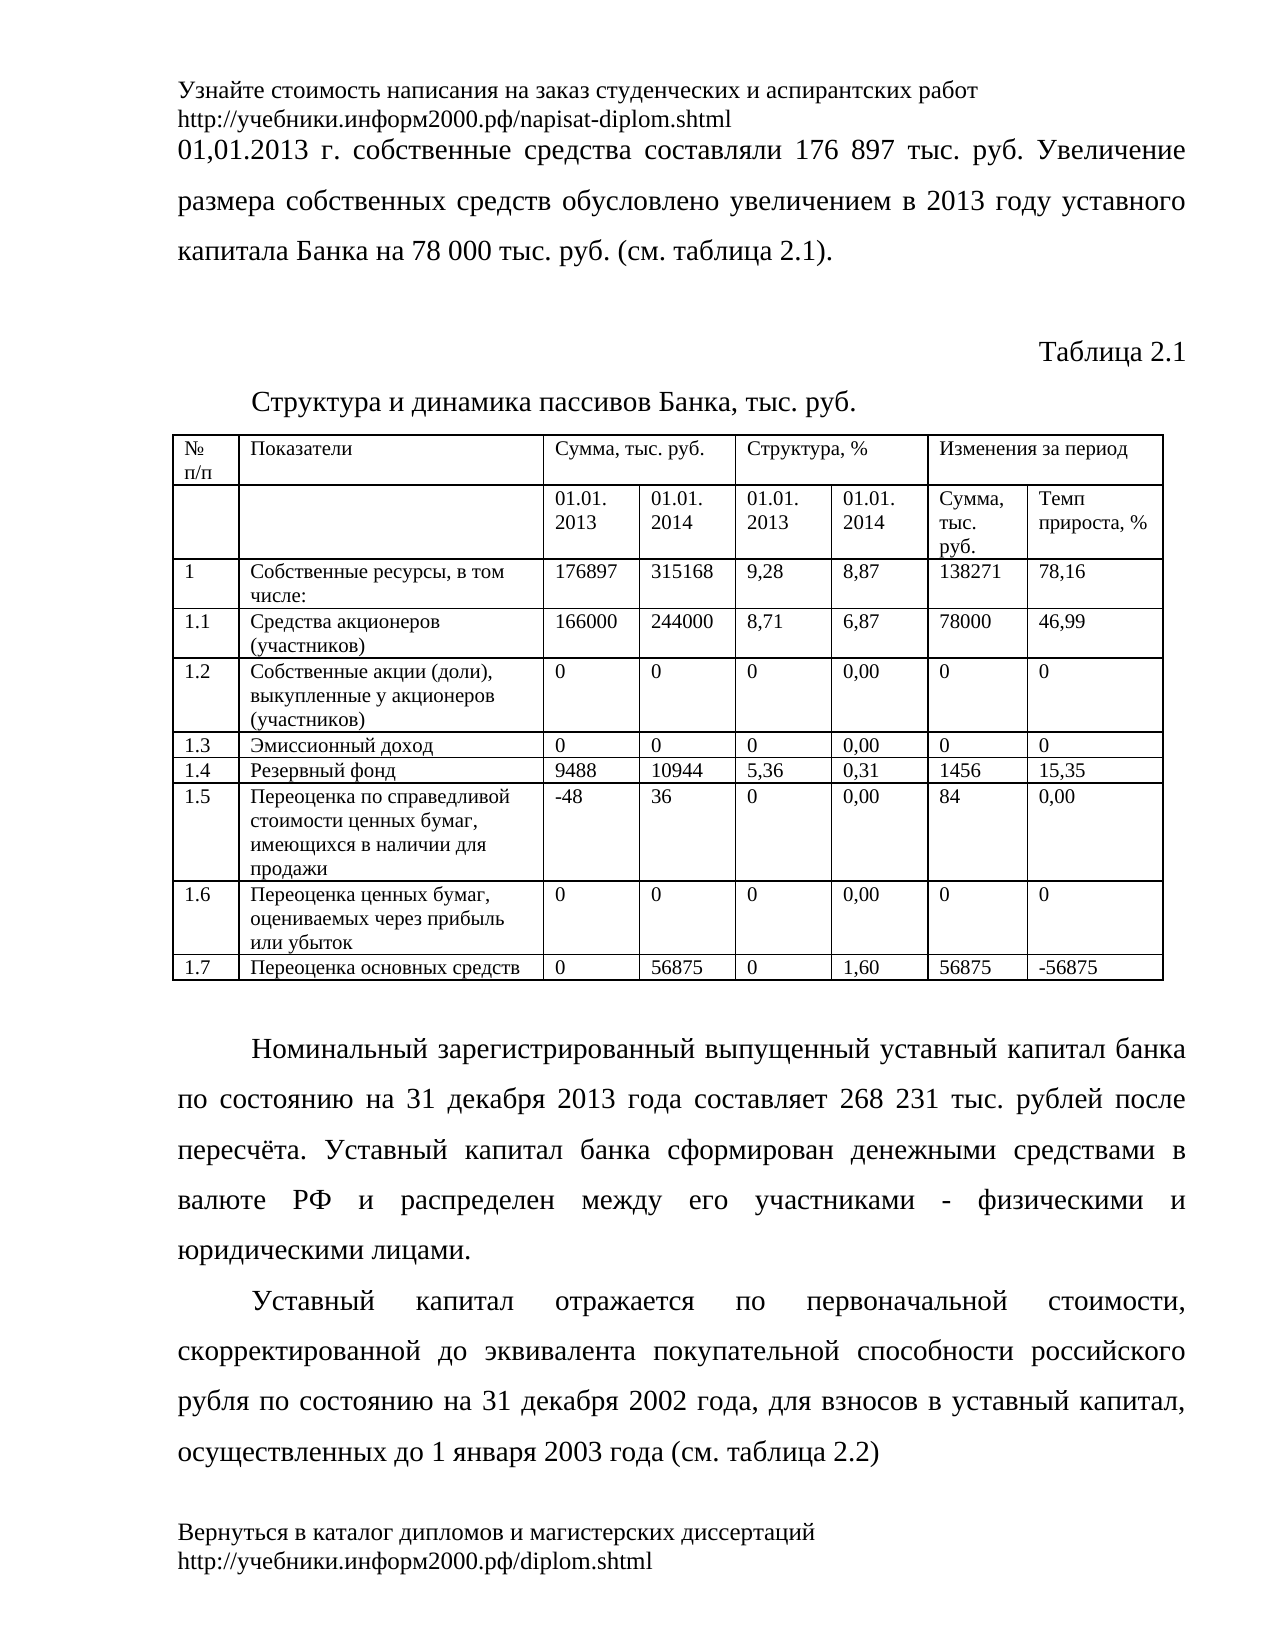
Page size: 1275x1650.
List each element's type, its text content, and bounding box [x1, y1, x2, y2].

table_cell 244000 [640, 609, 735, 657]
table_header Структура, % [736, 436, 927, 484]
table_cell 0 [1028, 882, 1162, 954]
table_cell 0 [929, 733, 1027, 757]
table_cell 0 [1028, 659, 1162, 731]
table_cell 1.7 [174, 955, 238, 979]
table_cell 01.01. 2014 [640, 486, 735, 558]
table_cell -56875 [1028, 955, 1162, 979]
table_cell Собственные ресурсы, в том числе: [240, 560, 543, 607]
table_cell 0 [544, 882, 639, 954]
table_cell 0,00 [832, 882, 927, 954]
table_cell 0 [544, 659, 639, 731]
table_cell 56875 [929, 955, 1027, 979]
table_cell 1 [174, 560, 238, 607]
table_cell 315168 [640, 560, 735, 607]
table_cell 01.01. 2013 [544, 486, 639, 558]
table_cell Эмиссионный доход [240, 733, 543, 757]
table_cell 01.01. 2014 [832, 486, 927, 558]
table_cell 1.5 [174, 784, 238, 880]
table_cell 0 [640, 659, 735, 731]
table_cell 1456 [929, 758, 1027, 782]
table_cell 0,31 [832, 758, 927, 782]
table_cell 166000 [544, 609, 639, 657]
table_cell 0 [736, 659, 831, 731]
table_cell 78,16 [1028, 560, 1162, 607]
table_cell 0 [544, 733, 639, 757]
table_cell 6,87 [832, 609, 927, 657]
table_cell 1.4 [174, 758, 238, 782]
table_cell 15,35 [1028, 758, 1162, 782]
table_cell 0 [929, 882, 1027, 954]
table_cell 46,99 [1028, 609, 1162, 657]
table_cell 0 [1028, 733, 1162, 757]
table_cell 0,00 [832, 784, 927, 880]
text Номинальный зарегистрированный выпущенный уставный капитал банка по состоянию на 31 декабря 2013 года составляет 268 231 тыс. рублей после пересчёта. Уставный капитал банка сформирован денежными средствами в валюте РФ и распределен между его участниками - физическими и юридическими лицами. [177, 1031, 1186, 1266]
table_cell Переоценка по справедливой стоимости ценных бумаг, имеющихся в наличии для продажи [240, 784, 543, 880]
table_cell Сумма, тыс. руб. [929, 486, 1027, 558]
table_header Изменения за период [929, 436, 1162, 484]
table_cell 1.2 [174, 659, 238, 731]
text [177, 132, 1186, 267]
table_header Показатели [240, 436, 543, 484]
table_cell 8,87 [832, 560, 927, 607]
table_cell 0,00 [832, 659, 927, 731]
table_cell Средства акционеров (участников) [240, 609, 543, 657]
table_cell 9488 [544, 758, 639, 782]
table_cell 0 [640, 733, 735, 757]
table_cell 138271 [929, 560, 1027, 607]
table_cell 9,28 [736, 560, 831, 607]
table_cell 8,71 [736, 609, 831, 657]
table_cell 56875 [640, 955, 735, 979]
table_cell 1.3 [174, 733, 238, 757]
table_cell 0,00 [1028, 784, 1162, 880]
table_cell 84 [929, 784, 1027, 880]
table_cell 10944 [640, 758, 735, 782]
table_cell 0 [544, 955, 639, 979]
text Таблица 2.1 [177, 334, 1186, 367]
table_cell 01.01. 2013 [736, 486, 831, 558]
table_cell 0 [929, 659, 1027, 731]
table_cell Темп прироста, % [1028, 486, 1162, 558]
text Уставный капитал отражается по первоначальной стоимости, скорректированной до эквивалента покупательной способности российского рубля по состоянию на 31 декабря 2002 года, для взносов в уставный капитал, осуществленных до 1 января 2003 года (см. таблица 2.2) [177, 1283, 1186, 1467]
table_cell 0 [736, 784, 831, 880]
table_header № п/п [174, 436, 238, 484]
table_cell Переоценка ценных бумаг, оцениваемых через прибыль или убыток [240, 882, 543, 954]
table_cell Переоценка основных средств [240, 955, 543, 979]
table_cell 0,00 [832, 733, 927, 757]
table_cell [240, 486, 543, 558]
table_cell Собственные акции (доли), выкупленные у акционеров (участников) [240, 659, 543, 731]
table_cell 78000 [929, 609, 1027, 657]
table_cell -48 [544, 784, 639, 880]
table_cell 5,36 [736, 758, 831, 782]
table_cell Резервный фонд [240, 758, 543, 782]
table_cell 0 [736, 955, 831, 979]
table_cell 1.1 [174, 609, 238, 657]
table_cell 1.6 [174, 882, 238, 954]
table_cell 176897 [544, 560, 639, 607]
table_cell 36 [640, 784, 735, 880]
table_cell 0 [736, 733, 831, 757]
table_cell 0 [640, 882, 735, 954]
table_header Сумма, тыс. руб. [544, 436, 735, 484]
table_cell 0 [736, 882, 831, 954]
table_cell [174, 486, 238, 558]
text Структура и динамика пассивов Банка, тыс. руб. [177, 384, 1186, 418]
table_cell 1,60 [832, 955, 927, 979]
